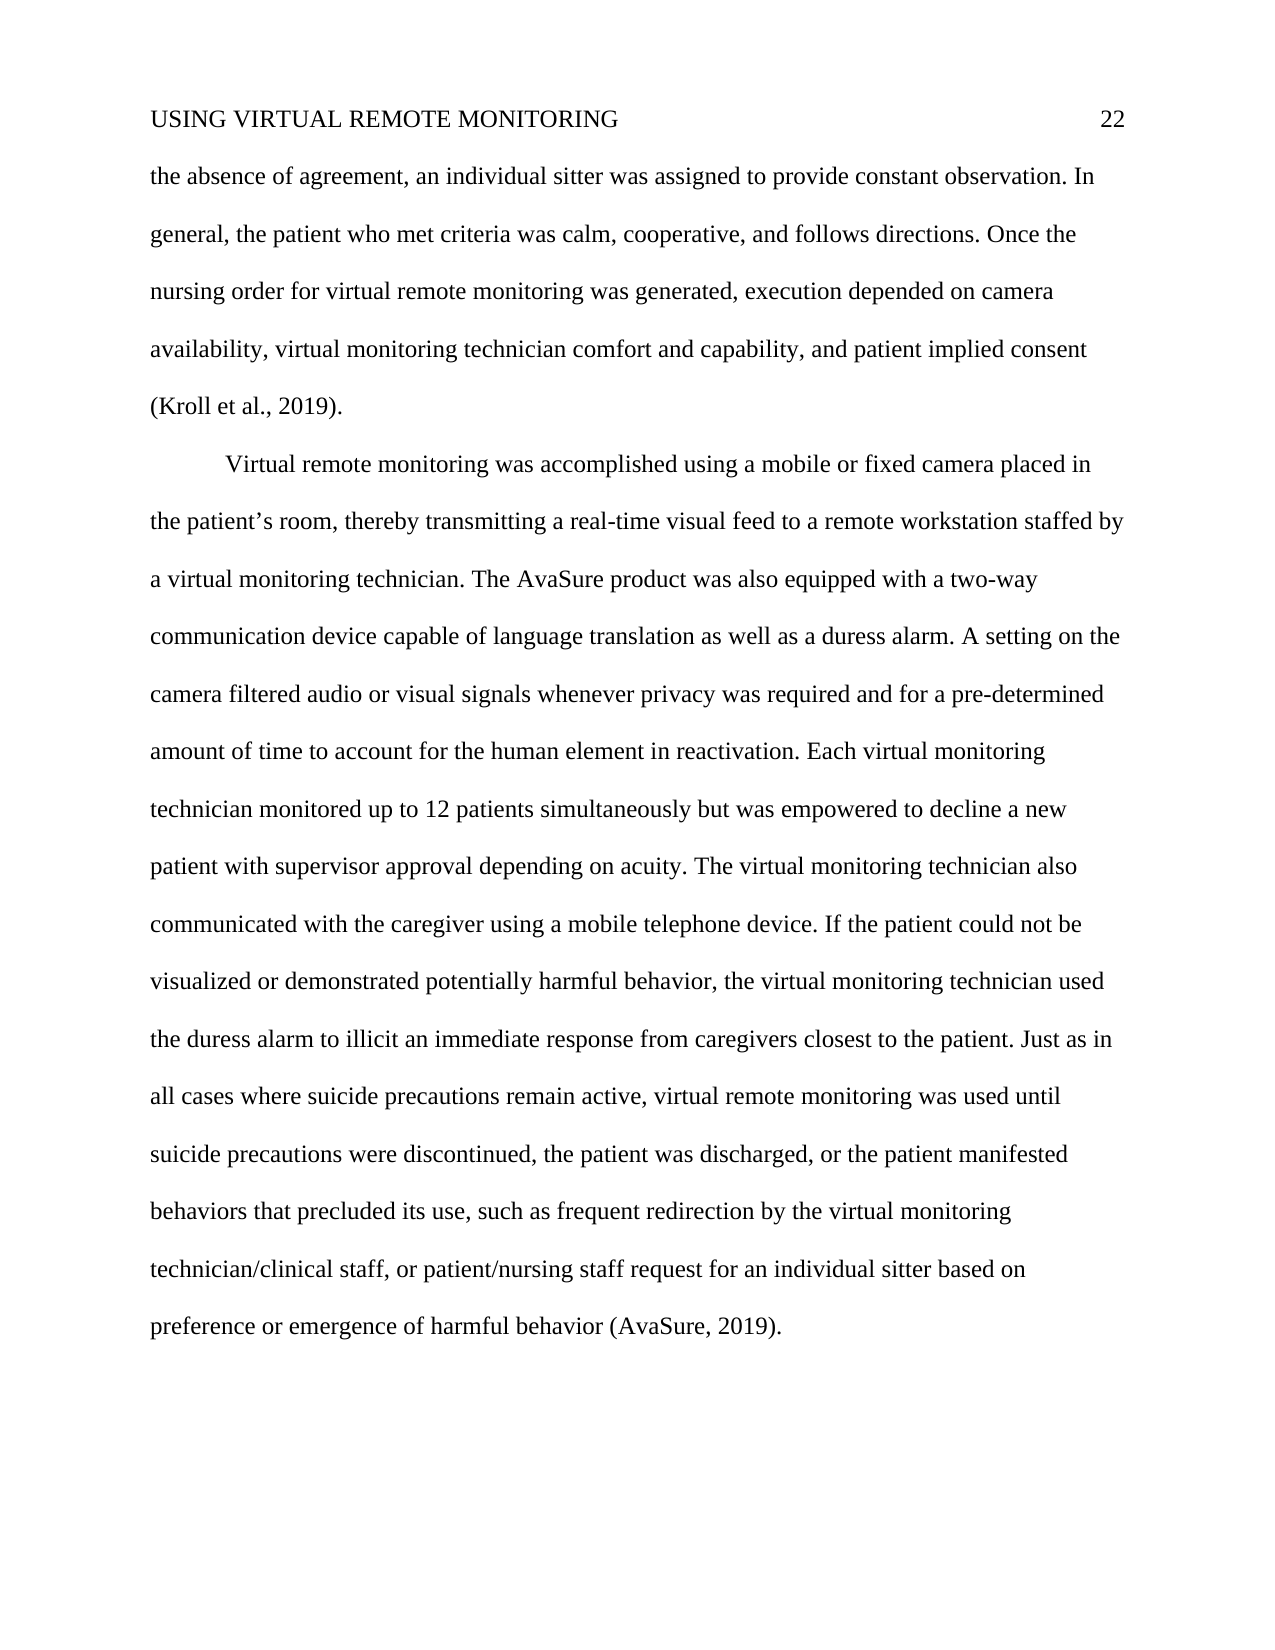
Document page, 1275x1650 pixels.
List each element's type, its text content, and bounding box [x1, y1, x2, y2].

text Virtual remote monitoring was accomplished using a mobile or fixed camera placed in the patient’s room, thereby transmitting a real-time visual feed to a remote workstation staffed by a virtual monitoring technician. The AvaSure product was also equipped with a two-way communication device capable of language translation as well as a duress alarm. A setting on the camera filtered audio or visual signals whenever privacy was required and for a pre-determined amount of time to account for the human element in reactivation. Each virtual monitoring technician monitored up to 12 patients simultaneously but was empowered to decline a new patient with supervisor approval depending on acuity. The virtual monitoring technician also communicated with the caregiver using a mobile telephone device. If the patient could not be visualized or demonstrated potentially harmful behavior, the virtual monitoring technician used the duress alarm to illicit an immediate response from caregivers closest to the patient. Just as in all cases where suicide precautions remain active, virtual remote monitoring was used until suicide precautions were discontinued, the patient was discharged, or the patient manifested behaviors that precluded its use, such as frequent redirection by the virtual monitoring technician/clinical staff, or patient/nursing staff request for an individual sitter based on preference or emergence of harmful behavior (AvaSure, 2019). [150, 449, 1125, 1340]
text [150, 161, 1125, 420]
